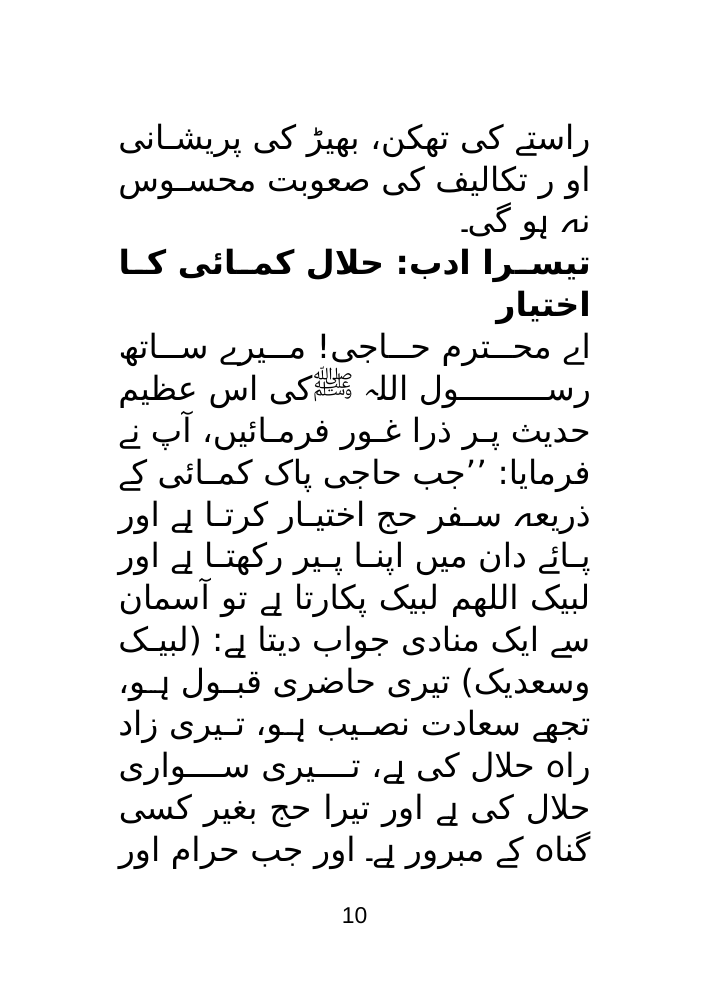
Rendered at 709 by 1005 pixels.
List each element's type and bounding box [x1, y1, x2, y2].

text [118, 118, 591, 869]
